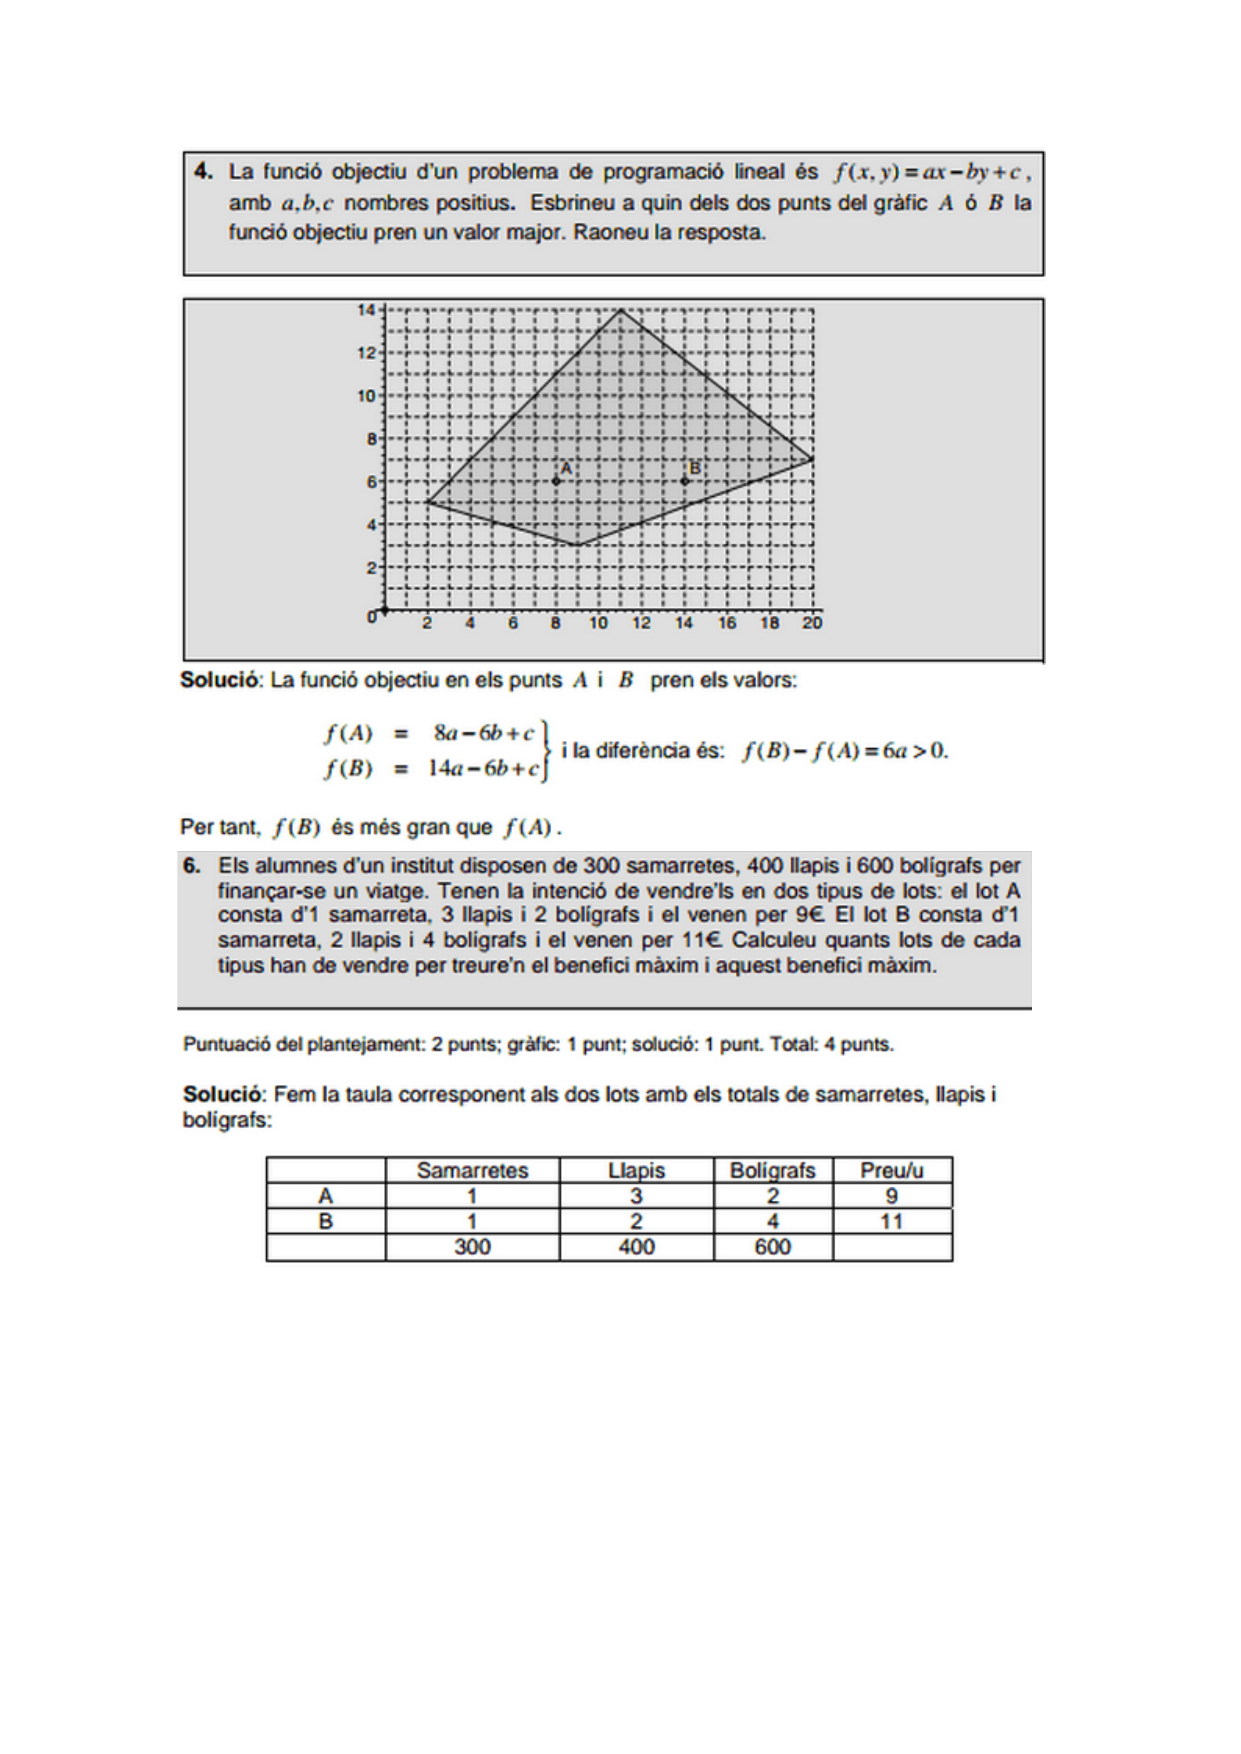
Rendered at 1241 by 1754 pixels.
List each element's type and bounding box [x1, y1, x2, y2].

picture [177, 851, 1032, 1272]
picture [177, 668, 960, 847]
picture [177, 147, 1046, 665]
